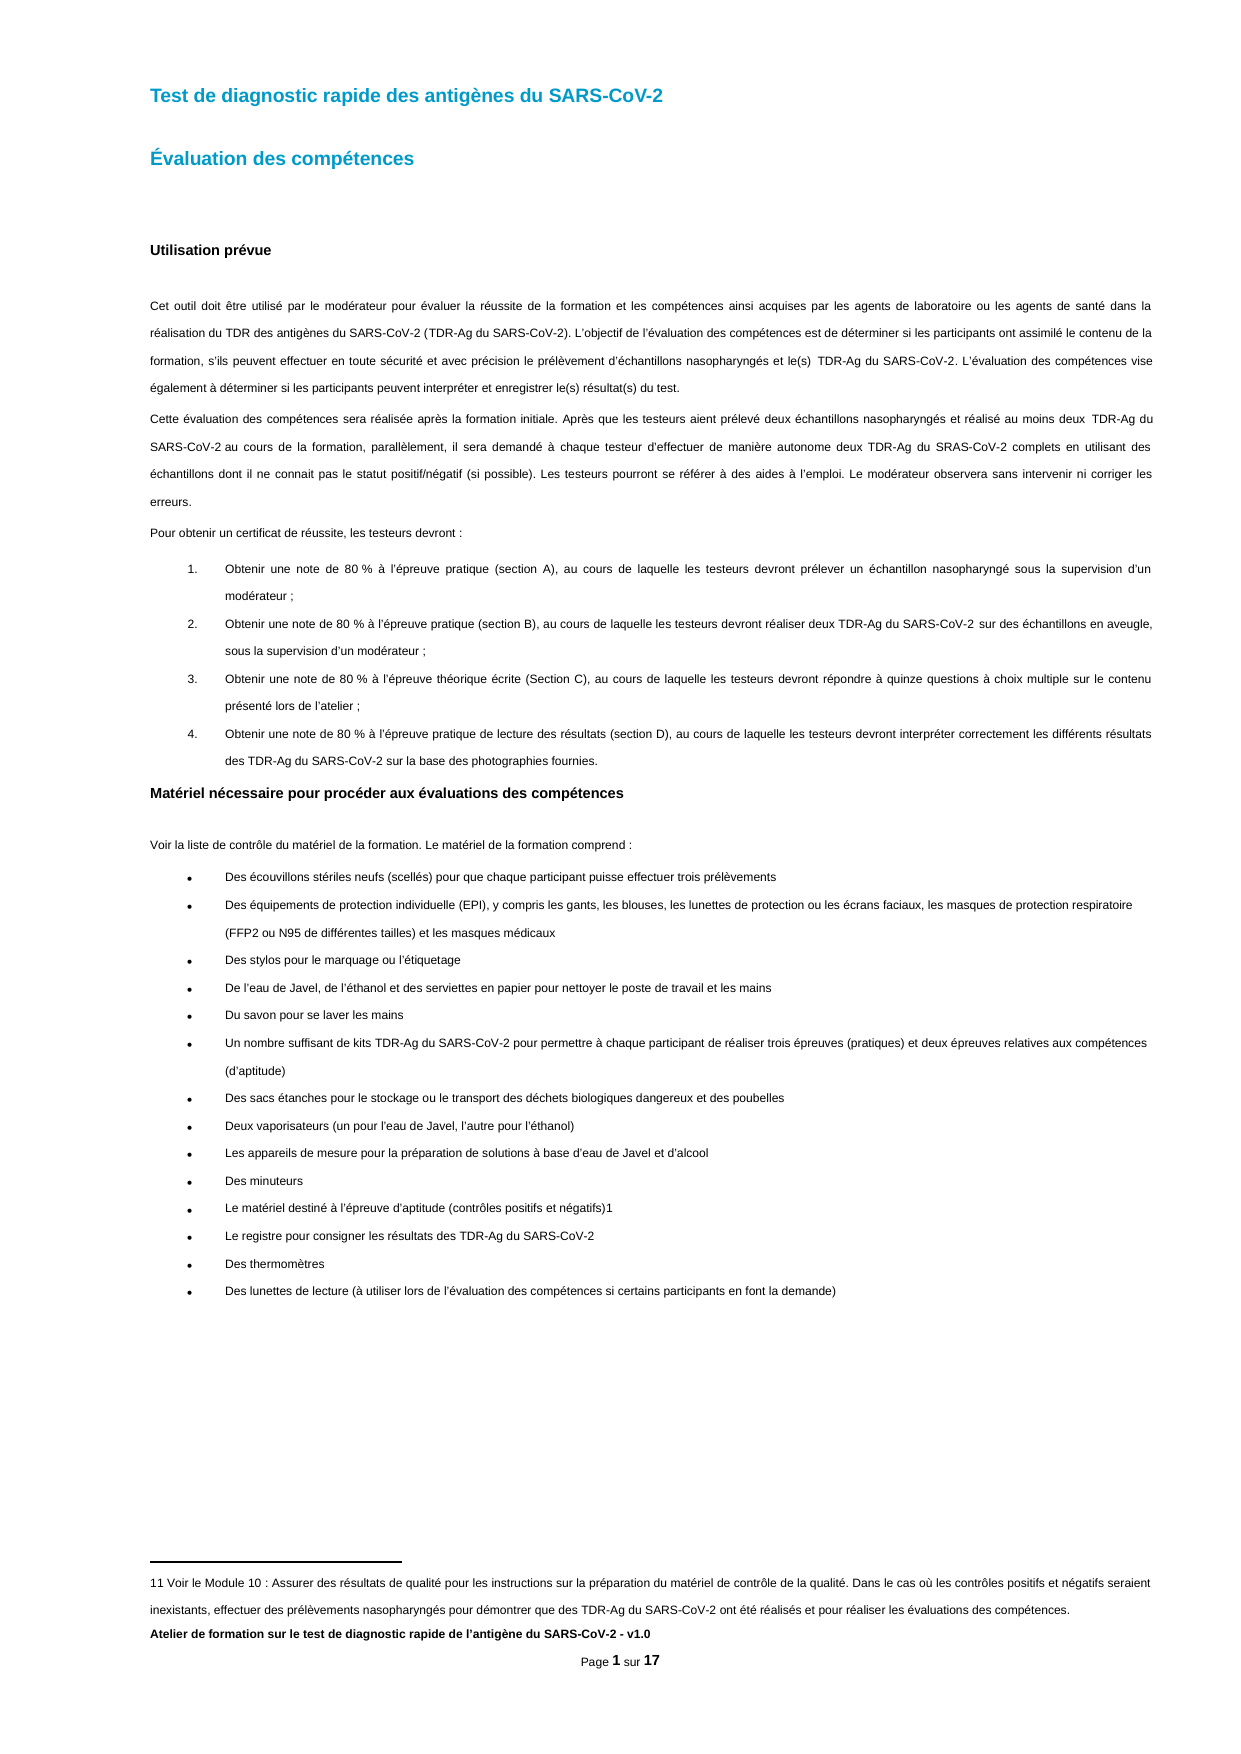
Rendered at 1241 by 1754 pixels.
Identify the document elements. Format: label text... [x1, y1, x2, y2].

list Le registre pour consigner les résultats des TDR-Ag du SARS-CoV-2 [187, 1229, 1153, 1253]
list Des stylos pour le marquage ou l’étiquetage [187, 953, 1153, 977]
list Du savon pour se laver les mains [187, 1008, 1153, 1032]
list Des thermomètres [187, 1257, 1153, 1281]
list Des lunettes de lecture (à utiliser lors de l’évaluation des compétences si certains participants en font la demande) [187, 1284, 1153, 1308]
list De l’eau de Javel, de l’éthanol et des serviettes en papier pour nettoyer le poste de travail et les mains [187, 981, 1153, 1005]
list Des minuteurs [187, 1174, 1153, 1198]
text Utilisation prévue [150, 241, 1153, 270]
list Des équipements de protection individuelle (EPI), y compris les gants, les blouses, les lunettes de protection ou les écrans faciaux, les masques de protection respiratoire (FFP2 ou N95 de différentes tailles) et les masques médicaux [187, 898, 1153, 949]
list Deux vaporisateurs (un pour l’eau de Javel, l’autre pour l’éthanol) [187, 1119, 1153, 1143]
subtitle Test de diagnostic rapide des antigènes du SARS-CoV-2 [150, 84, 1153, 123]
list Le matériel destiné à l’épreuve d’aptitude (contrôles positifs et négatifs) [187, 1201, 1153, 1226]
list Les appareils de mesure pour la préparation de solutions à base d’eau de Javel et d’alcool [187, 1146, 1153, 1170]
list Obtenir une note de 80 % à l’épreuve pratique de lecture des résultats (section D), au cours de laquelle les testeurs devront interpréter correctement les différents résultats des TDR-Ag du SARS-CoV-2 sur la base des photographies fournies. [187, 727, 1153, 778]
text Pour obtenir un certificat de réussite, les testeurs devront : [150, 526, 1153, 550]
list Un nombre suffisant de kits TDR-Ag du SARS-CoV-2 pour permettre à chaque participant de réaliser trois épreuves (pratiques) et deux épreuves relatives aux compétences (d’aptitude) [187, 1036, 1153, 1087]
list Des sacs étanches pour le stockage ou le transport des déchets biologiques dangereux et des poubelles [187, 1091, 1153, 1115]
text Cette évaluation des compétences sera réalisée après la formation initiale. Après que les testeurs aient prélevé deux échantillons nasopharyngés et réalisé au moins deux TDR-Ag du SARS-CoV-2 au cours de la formation, parallèlement, il sera demandé à chaque testeur d’effectuer de manière autonome deux TDR-Ag du SRAS-CoV-2 complets en utilisant des échantillons dont il ne connait pas le statut positif/négatif (si possible). Les testeurs pourront se référer à des aides à l’emploi. Le modérateur observera sans intervenir ni corriger les erreurs. [150, 412, 1153, 519]
list Obtenir une note de 80 % à l’épreuve pratique (section A), au cours de laquelle les testeurs devront prélever un échantillon nasopharyngé sous la supervision d’un modérateur ; [187, 562, 1153, 613]
list Des écouvillons stériles neufs (scellés) pour que chaque participant puisse effectuer trois prélèvements [187, 870, 1153, 894]
subtitle Évaluation des compétences [150, 147, 1153, 186]
list Obtenir une note de 80 % à l’épreuve pratique (section B), au cours de laquelle les testeurs devront réaliser deux TDR-Ag du SARS-CoV-2 sur des échantillons en aveugle, sous la supervision d’un modérateur ; [187, 617, 1153, 668]
list Obtenir une note de 80 % à l’épreuve théorique écrite (Section C), au cours de laquelle les testeurs devront répondre à quinze questions à choix multiple sur le contenu présenté lors de l’atelier ; [187, 672, 1153, 723]
text Voir la liste de contrôle du matériel de la formation. Le matériel de la formation comprend : [150, 838, 1153, 862]
text Matériel nécessaire pour procéder aux évaluations des compétences [150, 785, 1153, 814]
text Cet outil doit être utilisé par le modérateur pour évaluer la réussite de la formation et les compétences ainsi acquises par les agents de laboratoire ou les agents de santé dans la réalisation du TDR des antigènes du SARS-CoV-2 (TDR-Ag du SARS-CoV-2). L’objectif de l’évaluation des compétences est de déterminer si les participants ont assimilé le contenu de la formation, s’ils peuvent effectuer en toute sécurité et avec précision le prélèvement d’échantillons nasopharyngés et le(s) TDR-Ag du SARS-CoV-2. L’évaluation des compétences vise également à déterminer si les participants peuvent interpréter et enregistrer le(s) résultat(s) du test. [150, 299, 1153, 405]
